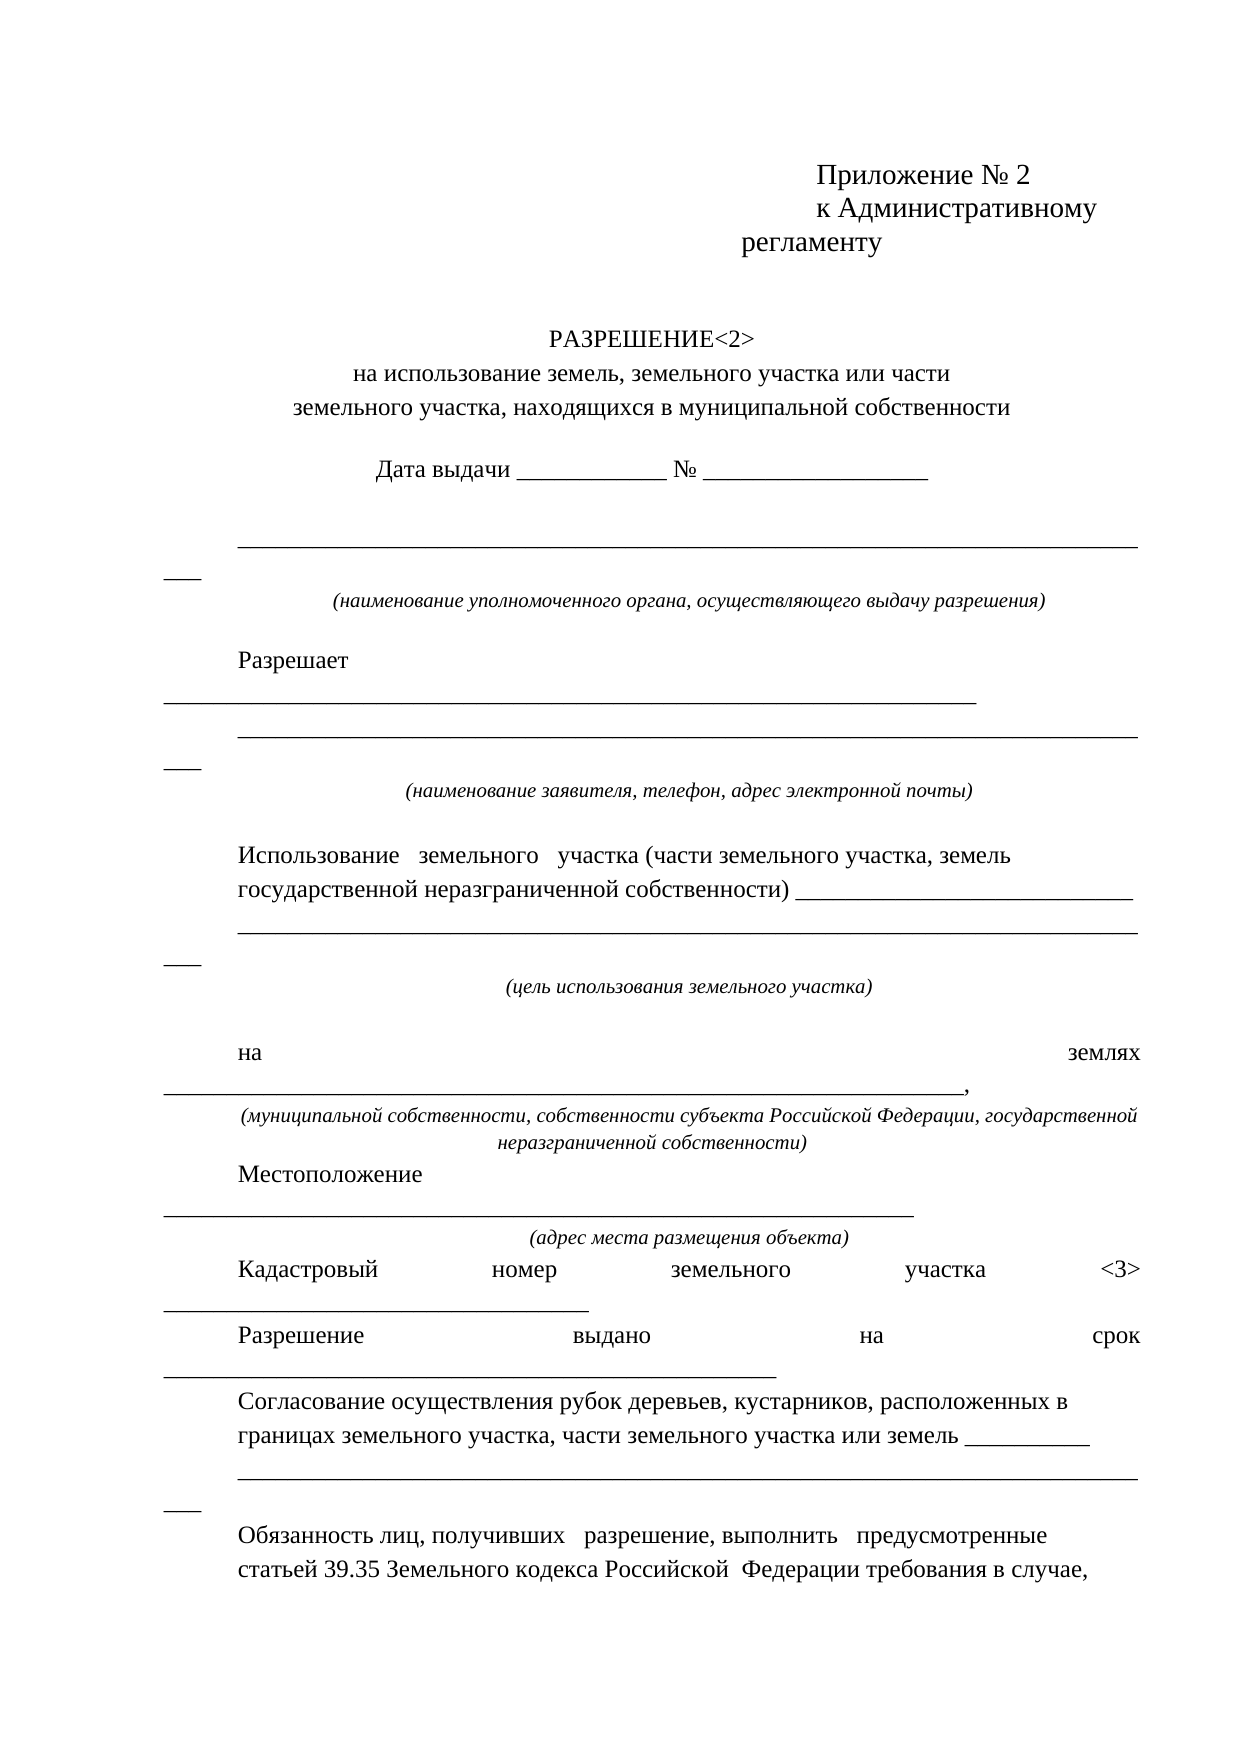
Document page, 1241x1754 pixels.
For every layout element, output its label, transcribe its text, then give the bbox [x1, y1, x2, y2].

subtitle границах земельного участка, части земельного участка или земель __________ [164, 1420, 1141, 1449]
subtitle Согласование осуществления рубок деревьев, кустарников, расположенных в [164, 1386, 1141, 1415]
subtitle (муниципальной собственности, собственности субъекта Российской Федерации, государственной неразграниченной собственности) [164, 1103, 1141, 1154]
subtitle (наименование заявителя, телефон, адрес электронной почты) [164, 778, 1141, 802]
subtitle статьей 39.35 Земельного кодекса Российской Федерации требования в случае, [164, 1554, 1141, 1583]
subtitle РАЗРЕШЕНИЕ<2> [163, 324, 1141, 353]
subtitle Местоположение ____________________________________________________________ [164, 1159, 1141, 1220]
subtitle на использование земель, земельного участка или части [163, 358, 1141, 387]
subtitle Использование земельного участка (части земельного участка, земель [164, 840, 1141, 869]
subtitle Разрешение выдано на срок _________________________________________________ [164, 1320, 1141, 1381]
subtitle Разрешает _________________________________________________________________ [164, 645, 1141, 707]
subtitle Кадастровый номер земельного участка <3> __________________________________ [164, 1254, 1141, 1315]
subtitle (адрес места размещения объекта) [164, 1225, 1141, 1249]
text Приложение № 2 [741, 157, 1183, 190]
subtitle государственной неразграниченной собственности) ___________________________ [164, 874, 1141, 903]
subtitle Дата выдачи ____________ № __________________ [163, 454, 1141, 483]
subtitle ___________________________________________________________________________ [164, 1454, 1141, 1515]
subtitle ___________________________________________________________________________ [164, 522, 1141, 583]
subtitle (наименование уполномоченного органа, осуществляющего выдачу разрешения) [164, 588, 1141, 612]
subtitle на землях ________________________________________________________________, [164, 1037, 1141, 1098]
subtitle ___________________________________________________________________________ [164, 712, 1141, 773]
subtitle ___________________________________________________________________________ [164, 908, 1141, 969]
text к Административному регламенту [741, 190, 1183, 257]
subtitle (цель использования земельного участка) [164, 974, 1141, 998]
subtitle земельного участка, находящихся в муниципальной собственности [163, 392, 1141, 421]
subtitle Обязанность лиц, получивших разрешение, выполнить предусмотренные [164, 1520, 1141, 1549]
